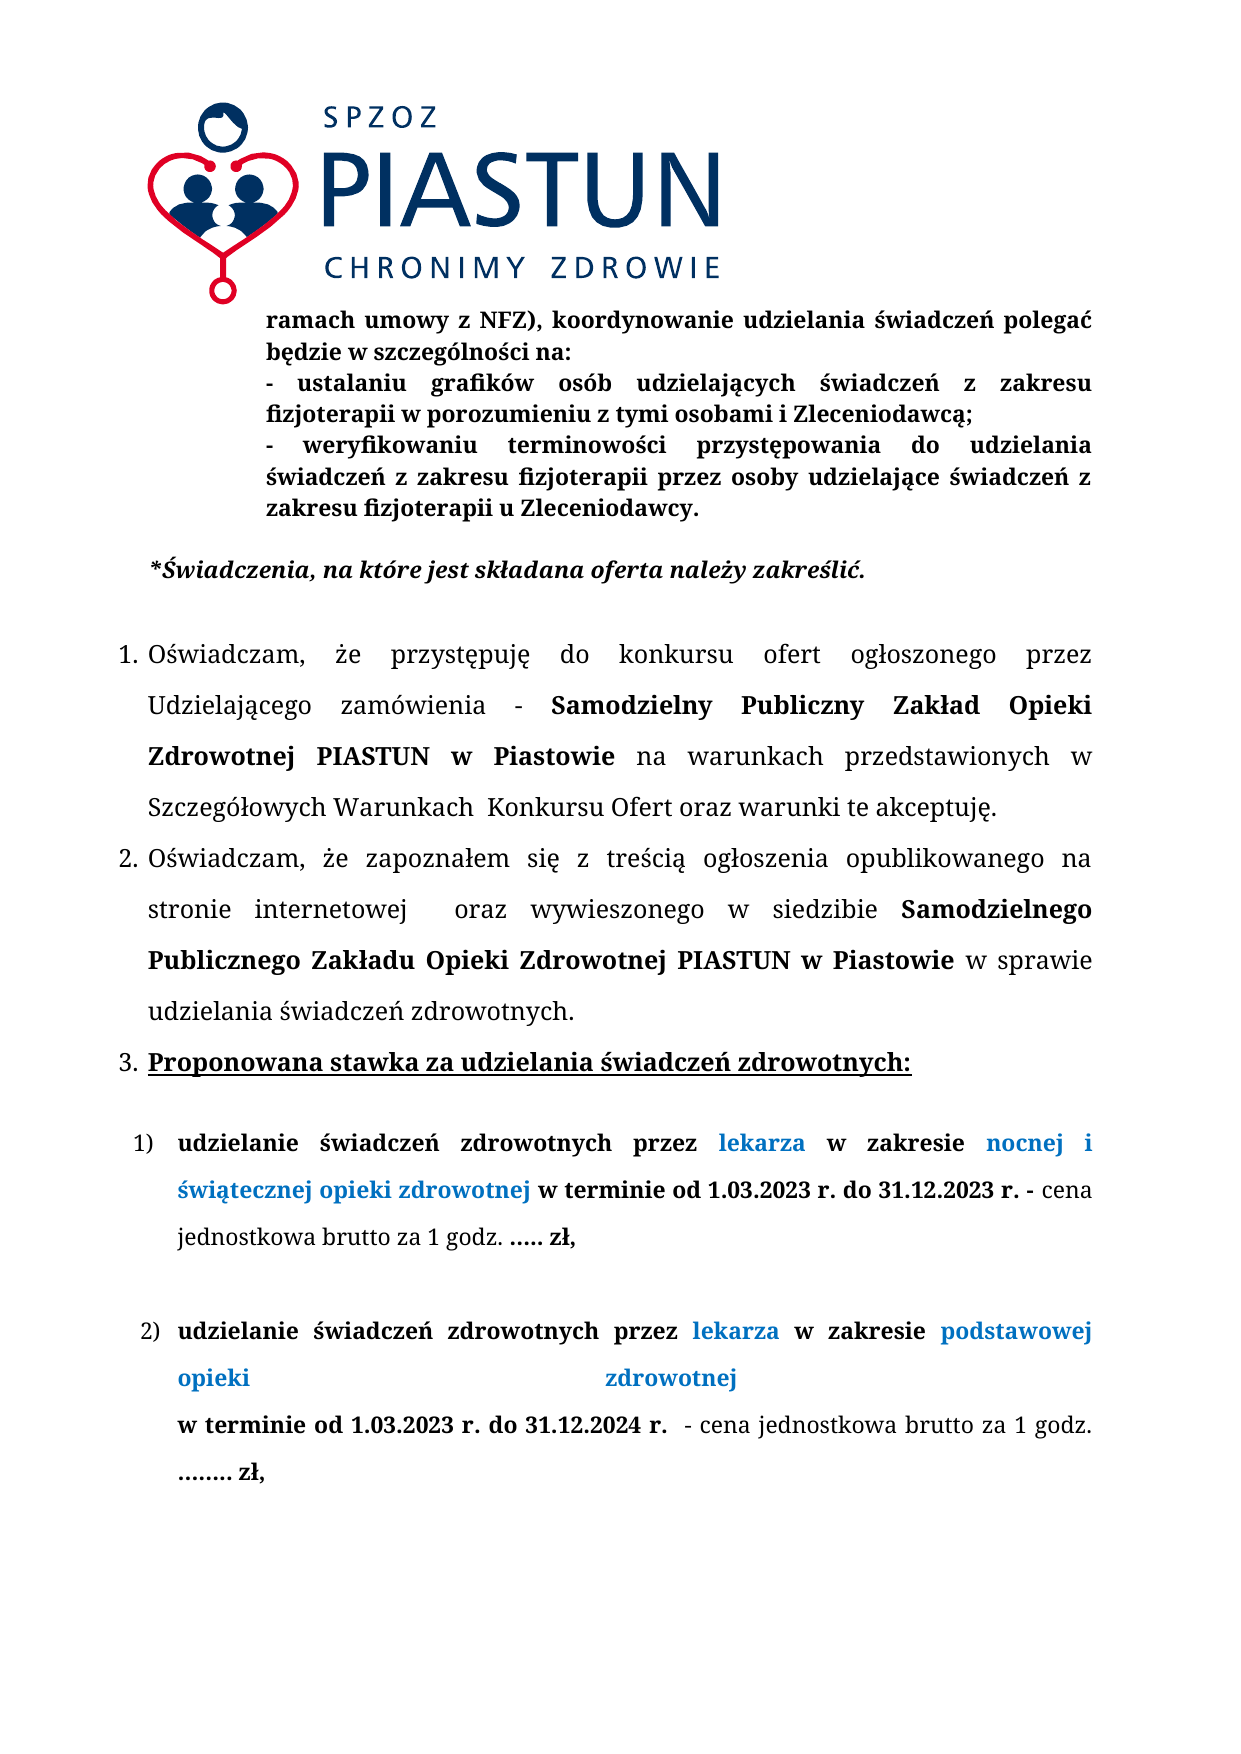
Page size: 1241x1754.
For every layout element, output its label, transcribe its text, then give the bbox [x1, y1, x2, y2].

text - weryfikowaniu terminowości przystępowania do udzielania świadczeń z zakresu fizjoterapii przez osoby udzielające świadczeń z zakresu fizjoterapii u Zleceniodawcy. [266, 429, 1093, 523]
text *Świadczenia, na które jest składana oferta należy zakreślić. [148, 554, 1093, 586]
list Oświadczam, że przystępuję do konkursu ofert ogłoszonego przez Udzielającego zamówienia - Samodzielny Publiczny Zakład Opieki Zdrowotnej PIASTUN w Piastowie na warunkach przedstawionych w Szczegółowych Warunkach Konkursu Ofert oraz warunki te akceptuję. [118, 637, 1093, 824]
list udzielanie świadczeń zdrowotnych przez lekarza w zakresie nocnej i świątecznej opieki zdrowotnej w terminie od 1.03.2023 r. do 31.12.2023 r. - cena jednostkowa brutto za 1 godz. ….. zł, [133, 1127, 1093, 1252]
list udzielanie świadczeń zdrowotnych przez lekarza w zakresie podstawowej opieki zdrowotnej w terminie od 1.03.2023 r. do 31.12.2024 r. - cena jednostkowa brutto za 1 godz. …….. zł, [140, 1315, 1093, 1487]
list Oświadczam, że zapoznałem się z treścią ogłoszenia opublikowanego na stronie internetowej oraz wywieszonego w siedzibie Samodzielnego Publicznego Zakładu Opieki Zdrowotnej PIASTUN w Piastowie w sprawie udzielania świadczeń zdrowotnych. [118, 841, 1093, 1028]
text - ustalaniu grafików osób udzielających świadczeń z zakresu fizjoterapii w porozumieniu z tymi osobami i Zleceniodawcą; [266, 367, 1093, 429]
list Proponowana stawka za udzielania świadczeń zdrowotnych: [118, 1045, 1093, 1079]
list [228, 304, 1093, 367]
